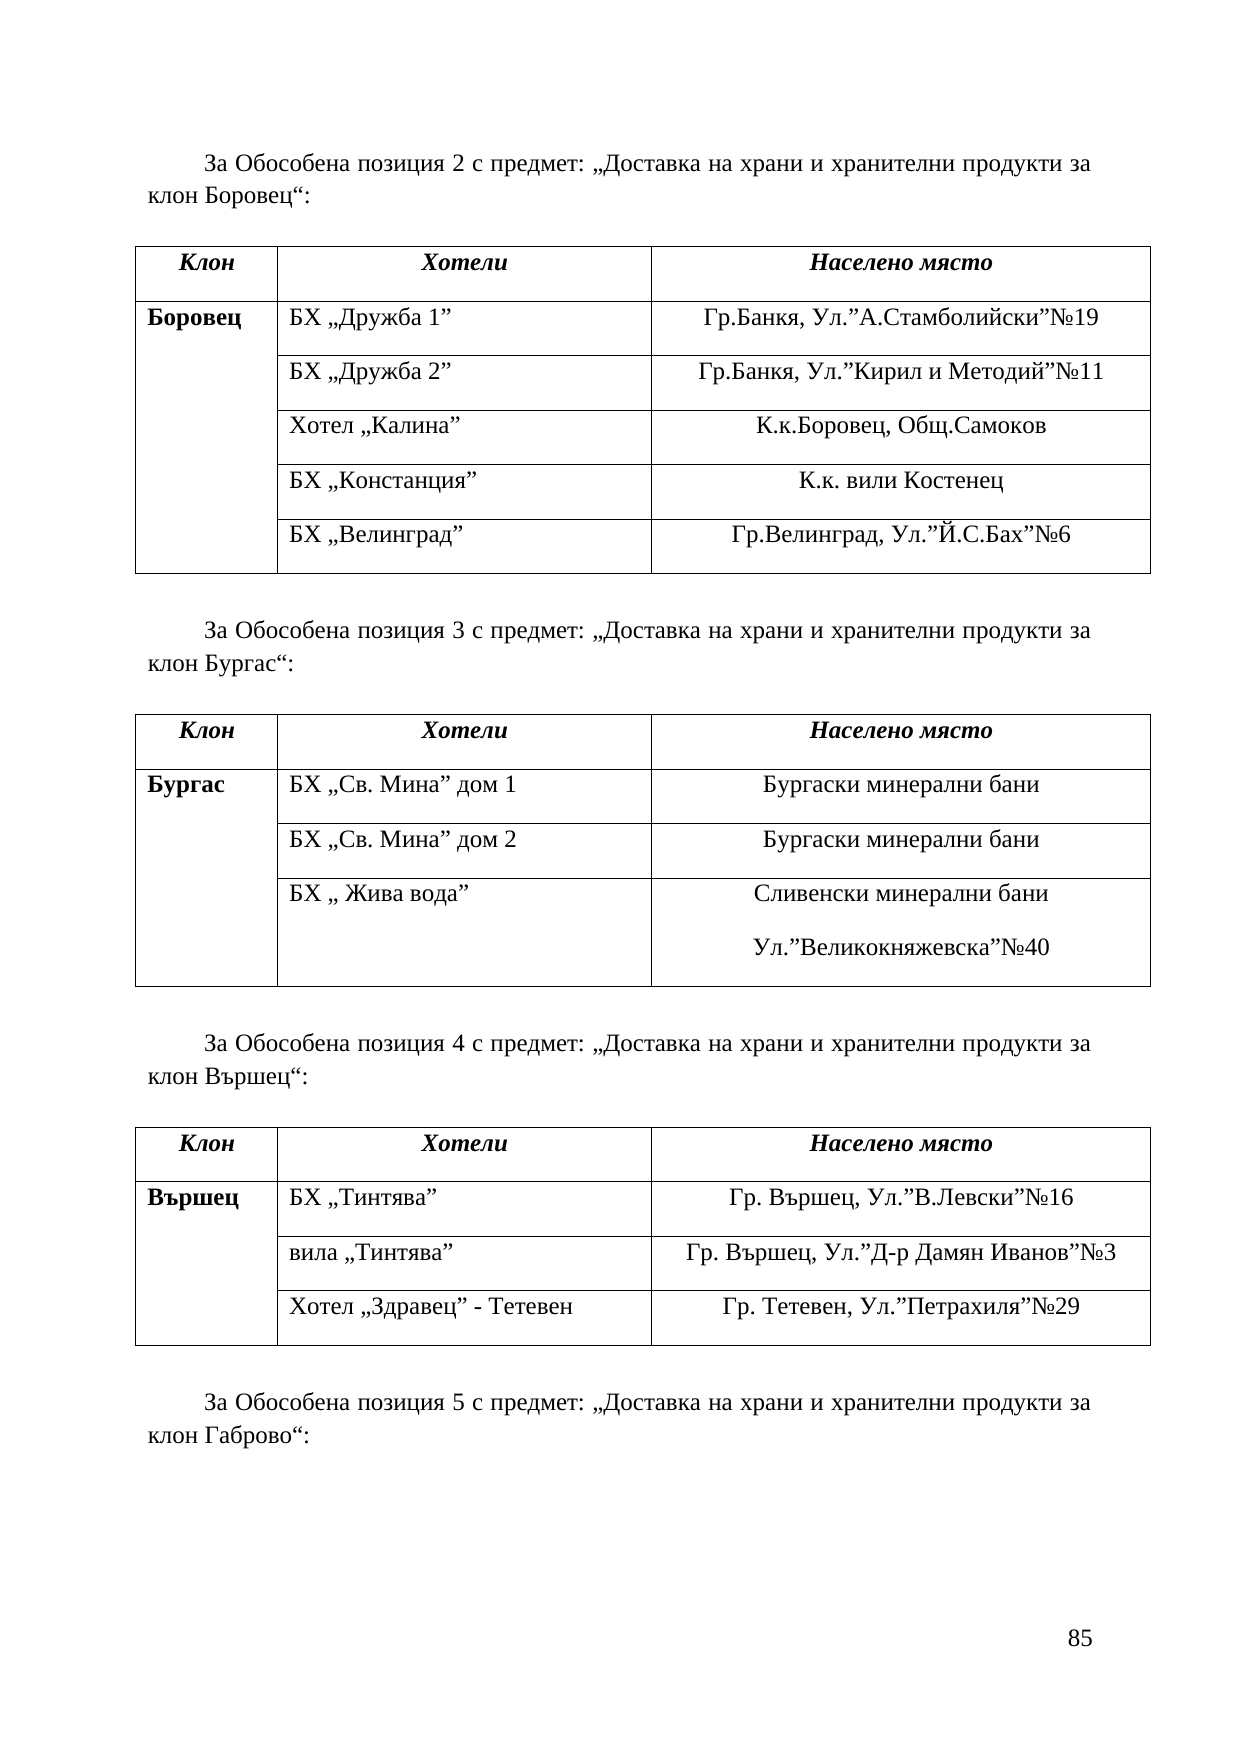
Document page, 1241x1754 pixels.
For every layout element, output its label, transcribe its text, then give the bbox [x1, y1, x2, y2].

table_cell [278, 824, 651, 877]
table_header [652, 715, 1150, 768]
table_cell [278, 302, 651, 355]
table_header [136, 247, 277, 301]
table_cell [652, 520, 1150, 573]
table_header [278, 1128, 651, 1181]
text За Обособена позиция 5 с предмет: „Доставка на храни и хранителни продукти за клон Габрово“: [148, 1387, 1093, 1449]
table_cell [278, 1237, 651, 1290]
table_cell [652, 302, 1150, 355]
text За Обособена позиция 4 с предмет: „Доставка на храни и хранителни продукти за клон Вършец“: [148, 1028, 1093, 1090]
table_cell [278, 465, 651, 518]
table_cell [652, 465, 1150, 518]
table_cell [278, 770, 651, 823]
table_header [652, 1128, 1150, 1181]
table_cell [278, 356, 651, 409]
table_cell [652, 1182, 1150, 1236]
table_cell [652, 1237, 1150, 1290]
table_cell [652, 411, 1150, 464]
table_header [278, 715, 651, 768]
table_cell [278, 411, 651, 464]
text За Обособена позиция 3 с предмет: „Доставка на храни и хранителни продукти за клон Бургас“: [148, 616, 1093, 677]
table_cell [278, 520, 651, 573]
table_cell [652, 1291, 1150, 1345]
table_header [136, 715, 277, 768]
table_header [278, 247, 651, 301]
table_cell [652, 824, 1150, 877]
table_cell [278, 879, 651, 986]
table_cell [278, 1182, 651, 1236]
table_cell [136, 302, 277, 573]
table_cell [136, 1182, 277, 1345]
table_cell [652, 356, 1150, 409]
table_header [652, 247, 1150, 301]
text За Обособена позиция 2 с предмет: „Доставка на храни и хранителни продукти за клон Боровец“: [148, 148, 1093, 209]
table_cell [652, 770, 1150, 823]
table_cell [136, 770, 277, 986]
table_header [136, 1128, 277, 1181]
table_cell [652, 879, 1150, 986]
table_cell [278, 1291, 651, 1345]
